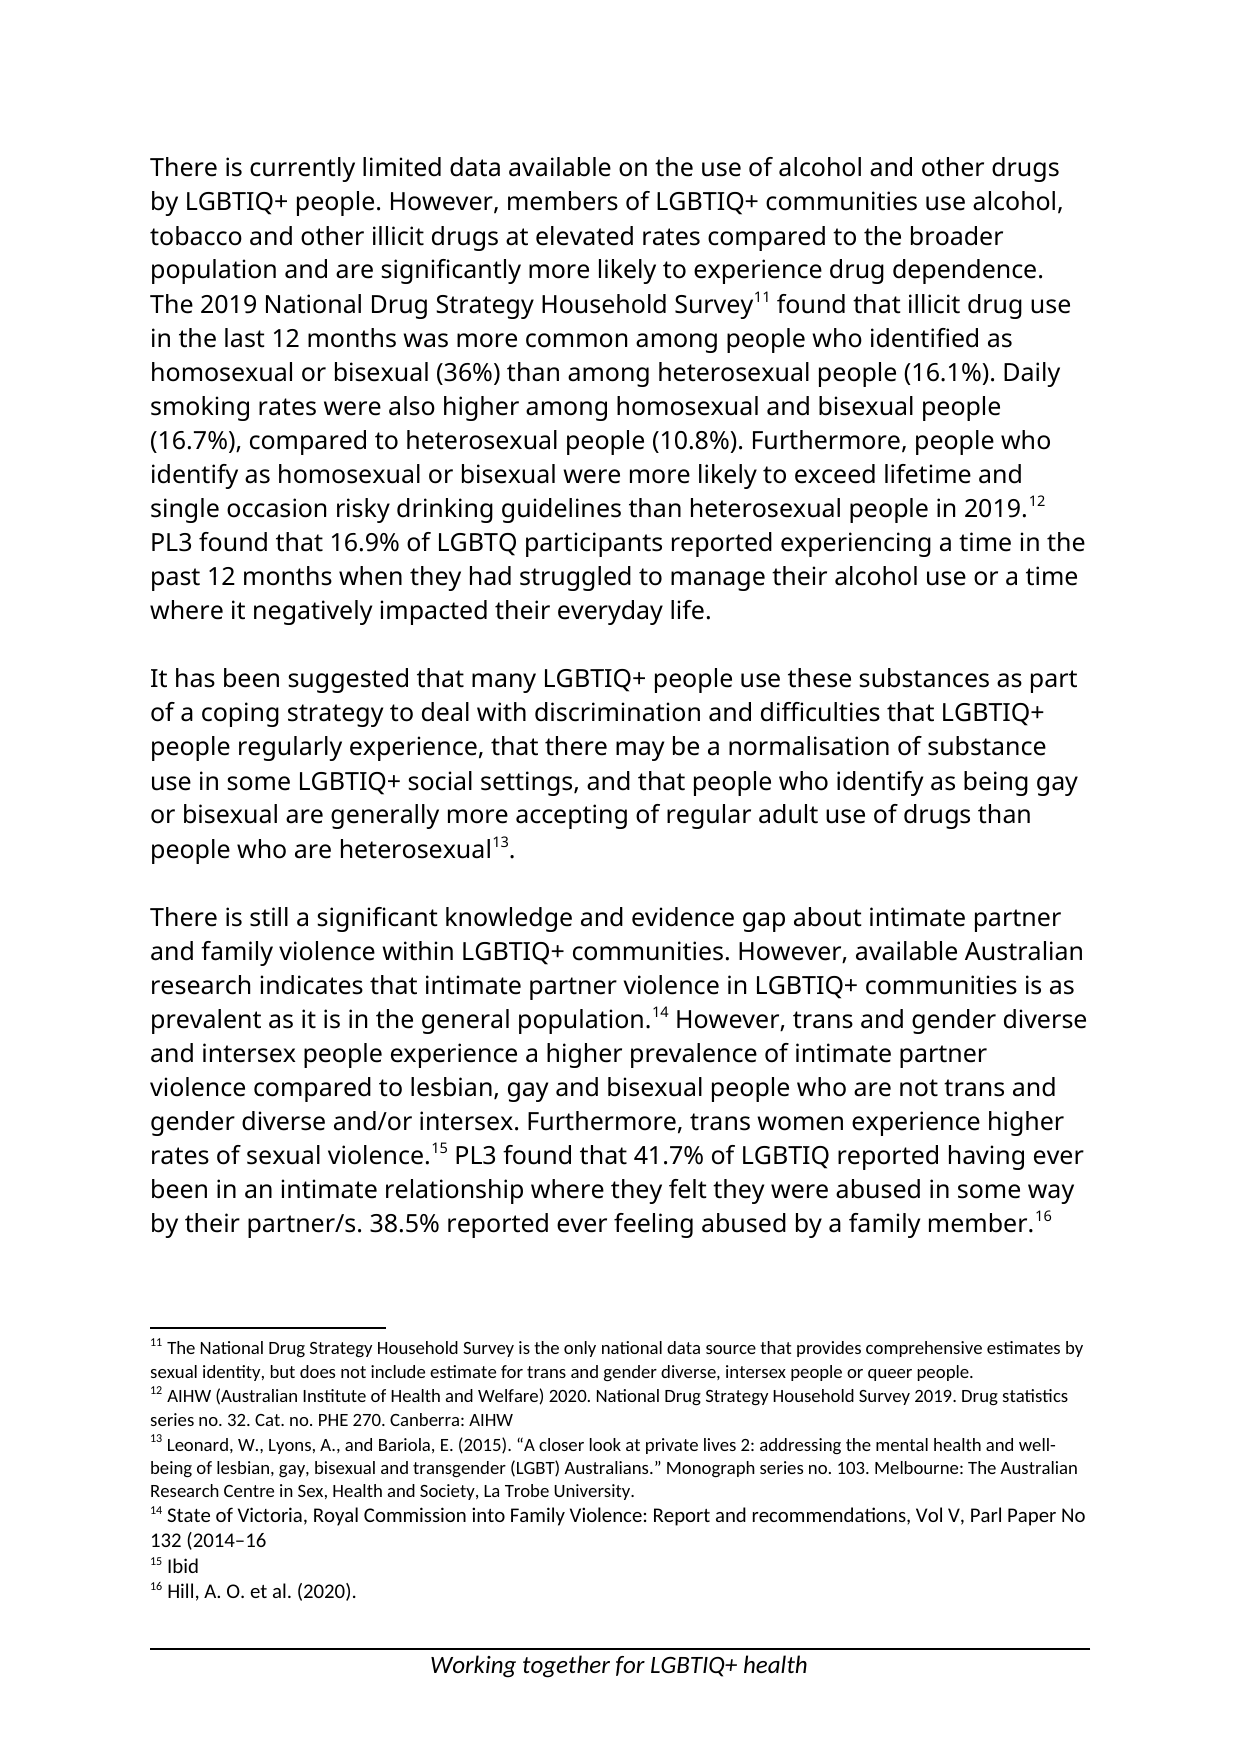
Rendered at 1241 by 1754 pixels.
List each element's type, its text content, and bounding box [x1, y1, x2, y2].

text There is currently limited data available on the use of alcohol and other drugs by LGBTIQ+ people. However, members of LGBTIQ+ communities use alcohol, tobacco and other illicit drugs at elevated rates compared to the broader population and are significantly more likely to experience drug dependence. The 2019 National Drug Strategy Household Survey found that illicit drug use in the last 12 months was more common among people who identified as homosexual or bisexual (36%) than among heterosexual people (16.1%). Daily smoking rates were also higher among homosexual and bisexual people (16.7%), compared to heterosexual people (10.8%). Furthermore, people who identify as homosexual or bisexual were more likely to exceed lifetime and single occasion risky drinking guidelines than heterosexual people in 2019. PL3 found that 16.9% of LGBTQ participants reported experiencing a time in the past 12 months when they had struggled to manage their alcohol use or a time where it negatively impacted their everyday life. [150, 150, 1090, 627]
text There is still a significant knowledge and evidence gap about intimate partner and family violence within LGBTIQ+ communities. However, available Australian research indicates that intimate partner violence in LGBTIQ+ communities is as prevalent as it is in the general population. However, trans and gender diverse and intersex people experience a higher prevalence of intimate partner violence compared to lesbian, gay and bisexual people who are not trans and gender diverse and/or intersex. Furthermore, trans women experience higher rates of sexual violence. PL3 found that 41.7% of LGBTIQ reported having ever been in an intimate relationship where they felt they were abused in some way by their partner/s. 38.5% reported ever feeling abused by a family member. [150, 899, 1090, 1240]
text It has been suggested that many LGBTIQ+ people use these substances as part of a coping strategy to deal with discrimination and difficulties that LGBTIQ+ people regularly experience, that there may be a normalisation of substance use in some LGBTIQ+ social settings, and that people who identify as being gay or bisexual are generally more accepting of regular adult use of drugs than people who are heterosexual. [150, 661, 1090, 865]
